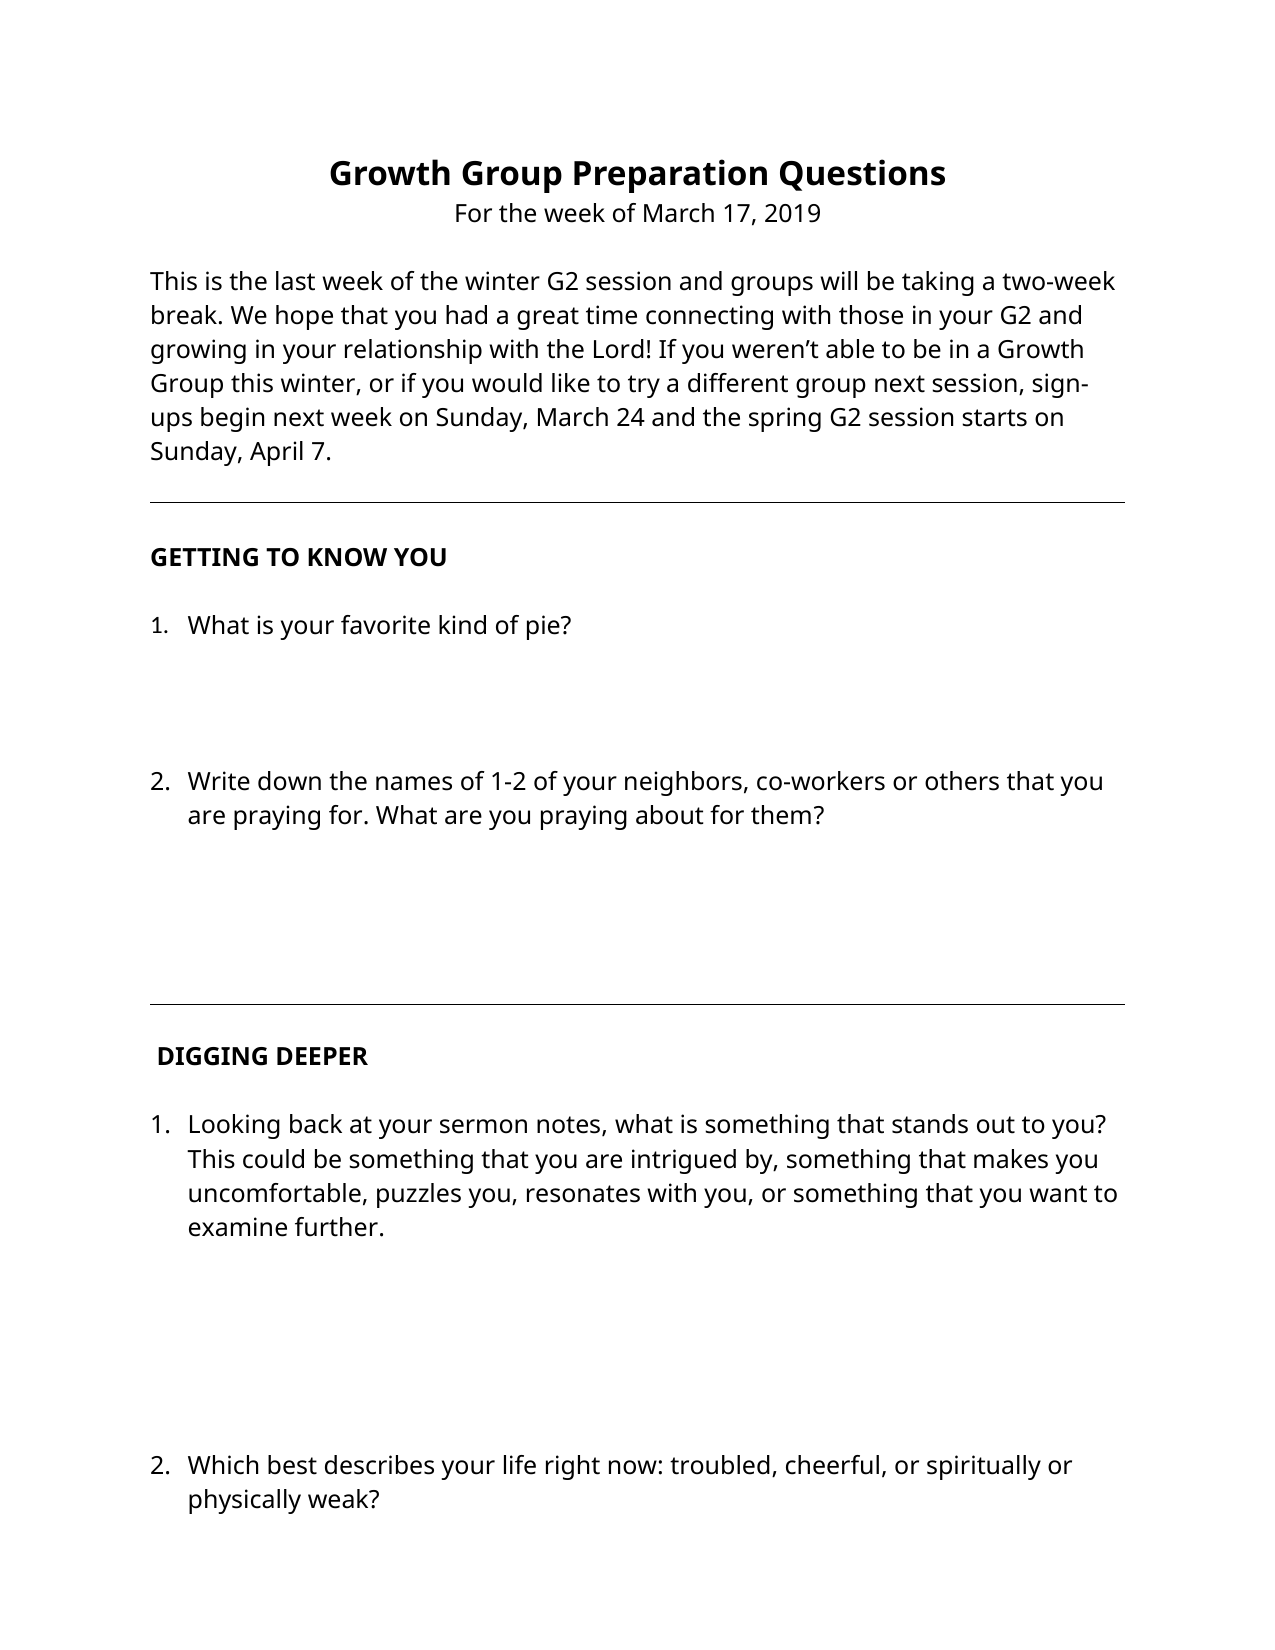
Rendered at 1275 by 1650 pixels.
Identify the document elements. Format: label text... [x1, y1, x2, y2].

text DIGGING DEEPER [150, 1039, 1125, 1073]
list What is your favorite kind of pie? [150, 607, 1125, 641]
text For the week of March 17, 2019 [150, 195, 1125, 229]
text This is the last week of the winter G2 session and groups will be taking a two-week break. We hope that you had a great time connecting with those in your G2 and growing in your relationship with the Lord! If you weren’t able to be in a Growth Group this winter, or if you would like to try a different group next session, sign-ups begin next week on Sunday, March 24 and the spring G2 session starts on Sunday, April 7. [150, 263, 1125, 468]
text Growth Group Preparation Questions [150, 150, 1125, 195]
list Which best describes your life right now: troubled, cheerful, or spiritually or physically weak? [150, 1448, 1125, 1516]
list Write down the names of 1-2 of your neighbors, co-workers or others that you are praying for. What are you praying about for them? [150, 763, 1125, 832]
list Looking back at your sermon notes, what is something that stands out to you? This could be something that you are intrigued by, something that makes you uncomfortable, puzzles you, resonates with you, or something that you want to examine further. [150, 1107, 1125, 1243]
text Getting to know You [150, 539, 1125, 573]
